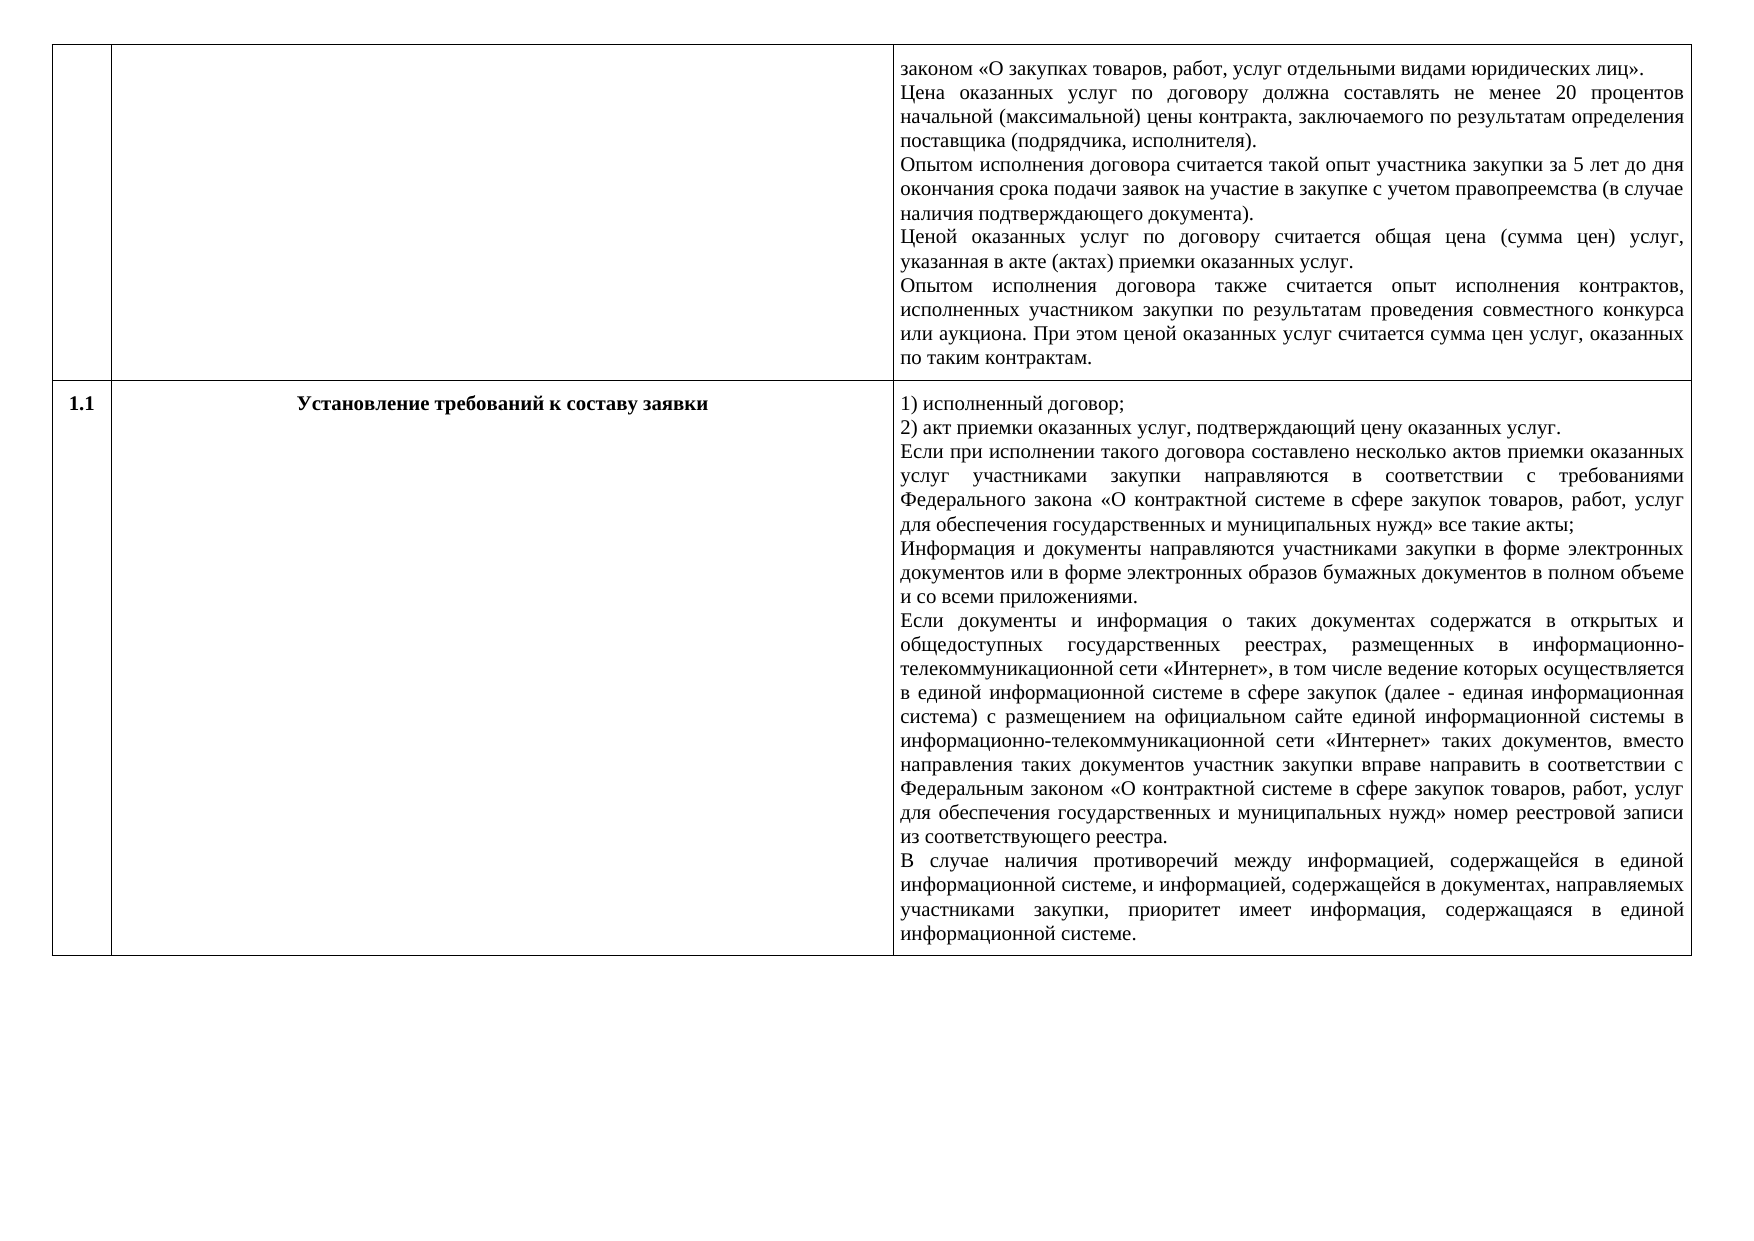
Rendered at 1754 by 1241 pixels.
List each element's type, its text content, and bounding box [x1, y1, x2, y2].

table_cell 1.1 [53, 381, 111, 955]
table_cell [894, 45, 1691, 379]
table_cell 1) исполненный договор; 2) акт приемки оказанных услуг, подтверждающий цену оказанных услуг. Если при исполнении такого договора составлено несколько актов приемки оказанных услуг участниками закупки направляются в соответствии с требованиями Федерального закона «О контрактной системе в сфере закупок товаров, работ, услуг для обеспечения государственных и муниципальных нужд» все такие акты; Информация и документы направляются участниками закупки в форме электронных документов или в форме электронных образов бумажных документов в полном объеме и со всеми приложениями. Если документы и информация о таких документах содержатся в открытых и общедоступных государственных реестрах, размещенных в информационно-телекоммуникационной сети «Интернет», в том числе ведение которых осуществляется в единой информационной системе в сфере закупок (далее - единая информационная система) с размещением на официальном сайте единой информационной системы в информационно-телекоммуникационной сети «Интернет» таких документов, вместо направления таких документов участник закупки вправе направить в соответствии с Федеральным законом «О контрактной системе в сфере закупок товаров, работ, услуг для обеспечения государственных и муниципальных нужд» номер реестровой записи из соответствующего реестра. В случае наличия противоречий между информацией, содержащейся в единой информационной системе, и информацией, содержащейся в документах, направляемых участниками закупки, приоритет имеет информация, содержащаяся в единой информационной системе. [894, 381, 1691, 955]
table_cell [112, 45, 893, 379]
table_cell Установление требований к составу заявки [112, 381, 893, 955]
table_cell 1 [53, 45, 111, 379]
